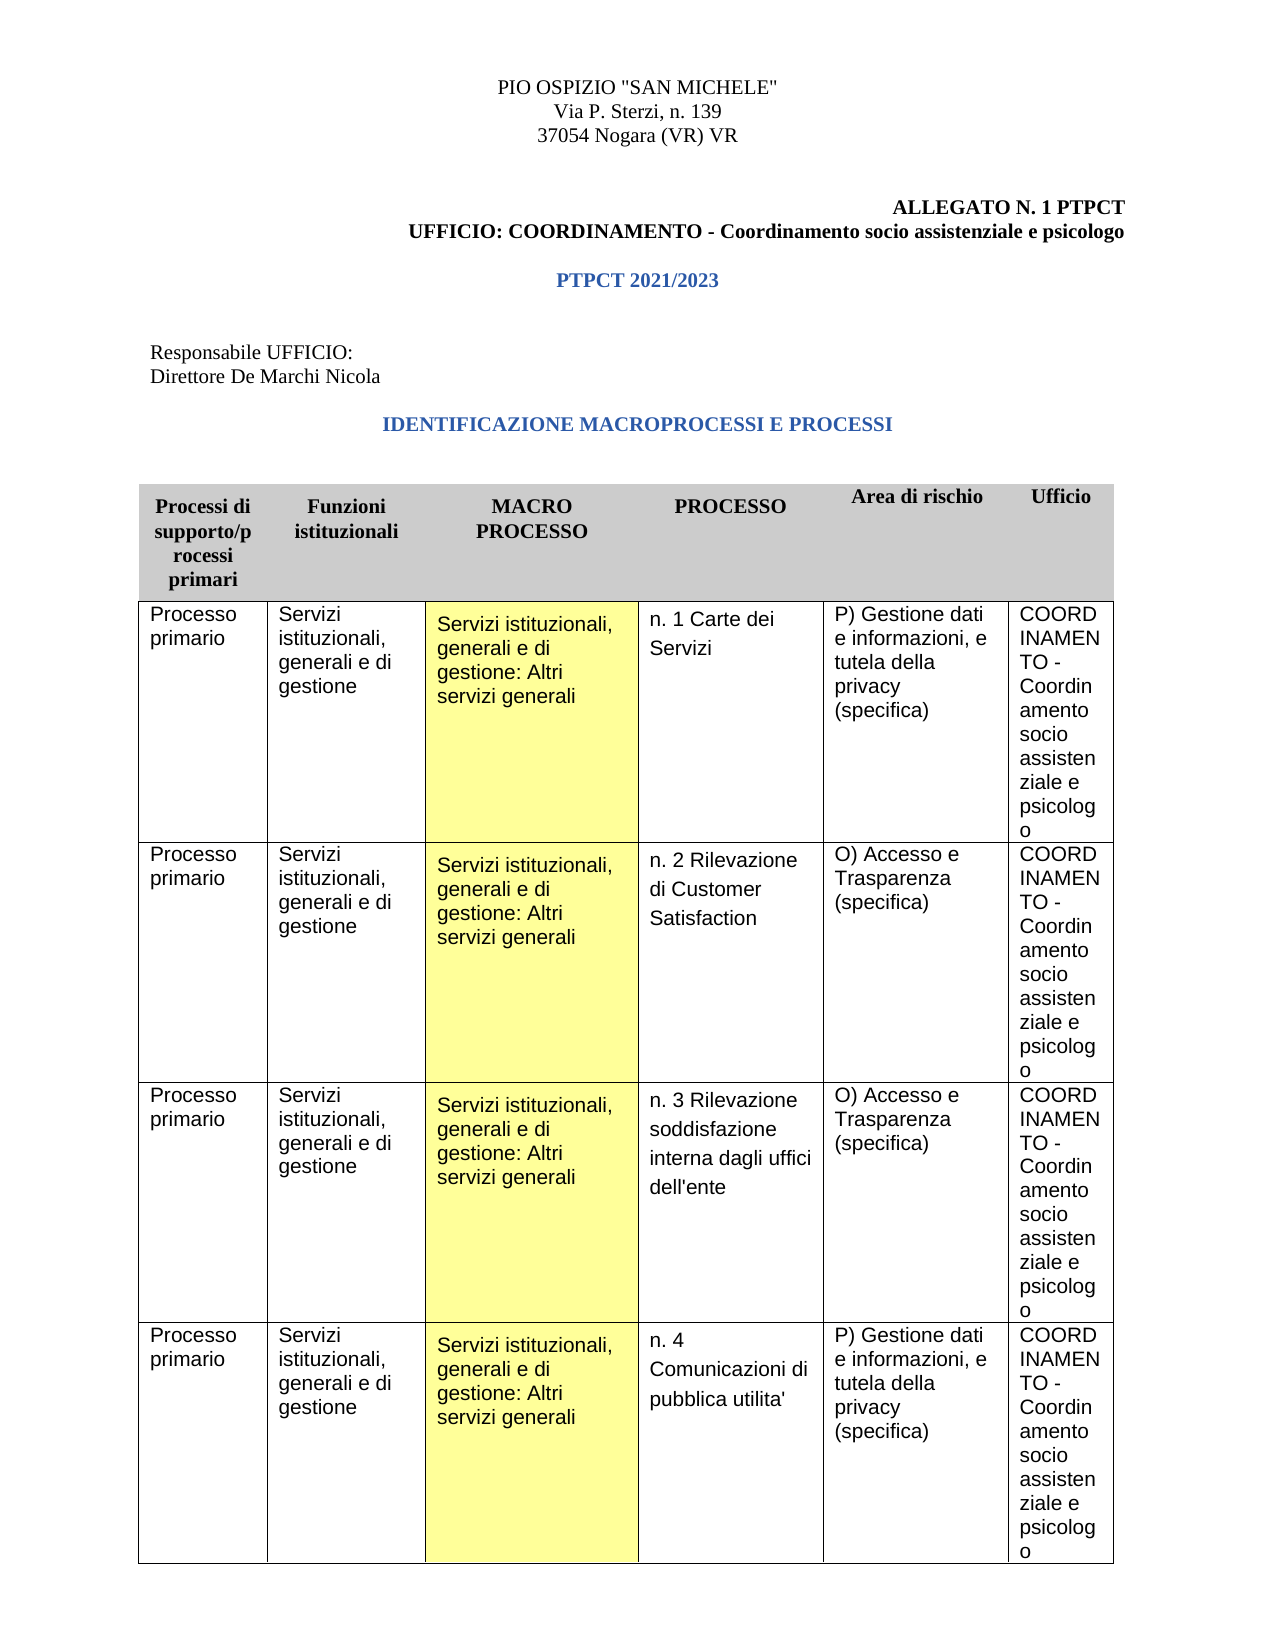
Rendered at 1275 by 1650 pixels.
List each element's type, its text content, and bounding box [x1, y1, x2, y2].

table_cell Servizi istituzionali, generali e di gestione: Altri servizi generali [426, 843, 638, 1082]
table_cell Servizi istituzionali, generali e di gestione: Altri servizi generali [426, 1083, 638, 1322]
table_cell n. 1 Carte dei Servizi [639, 602, 823, 841]
table_cell Processo primario [139, 843, 267, 1082]
table_cell Processo primario [139, 1083, 267, 1322]
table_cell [268, 1323, 425, 1562]
table_cell Servizi istituzionali, generali e di gestione: Altri servizi generali [426, 602, 638, 841]
text Responsabile UFFICIO: [150, 340, 1125, 364]
table_cell Servizi istituzionali, generali e di gestione [268, 602, 425, 841]
table_cell Processo primario [139, 602, 267, 841]
text PIO OSPIZIO "SAN MICHELE" [150, 75, 1125, 99]
table_cell O) Accesso e Trasparenza (specifica) [824, 1083, 1008, 1322]
table_header Funzioni istituzionali [267, 484, 426, 601]
table_cell Processo primario [139, 1323, 267, 1562]
table_header Ufficio [1008, 484, 1114, 601]
table_cell Servizi istituzionali, generali e di gestione [268, 1083, 425, 1322]
table_cell COORDINAMENTO - Coordinamento socio assistenziale e psicologo [1009, 602, 1113, 841]
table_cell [1009, 1323, 1113, 1562]
table_cell O) Accesso e Trasparenza (specifica) [824, 843, 1008, 1082]
text Direttore De Marchi Nicola [150, 364, 1125, 388]
table_cell n. 2 Rilevazione di Customer Satisfaction [639, 843, 823, 1082]
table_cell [824, 1323, 1008, 1562]
table_header Processi di supporto/processi primari [139, 484, 267, 601]
table_header MACRO PROCESSO [426, 484, 638, 601]
table_cell Servizi istituzionali, generali e di gestione [268, 843, 425, 1082]
text ALLEGATO N. 1 PTPCT [150, 195, 1125, 219]
table_cell n. 3 Rilevazione soddisfazione interna dagli uffici dell'ente [639, 1083, 823, 1322]
table_cell n. 4 Comunicazioni di pubblica utilita' [639, 1323, 823, 1562]
table_header Area di rischio [823, 484, 1008, 601]
table_header PROCESSO [638, 484, 823, 601]
table_cell COORDINAMENTO - Coordinamento socio assistenziale e psicologo [1009, 843, 1113, 1082]
table_cell P) Gestione dati e informazioni, e tutela della privacy (specifica) [824, 602, 1008, 841]
text PTPCT 2021/2023 [150, 267, 1125, 292]
text UFFICIO: COORDINAMENTO - Coordinamento socio assistenziale e psicologo [150, 219, 1125, 243]
text 37054 Nogara (VR) VR [150, 123, 1125, 147]
text Via P. Sterzi, n. 139 [150, 99, 1125, 123]
table_cell COORDINAMENTO - Coordinamento socio assistenziale e psicologo [1009, 1083, 1113, 1322]
text IDENTIFICAZIONE MACROPROCESSI E PROCESSI [150, 412, 1125, 436]
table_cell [426, 1323, 638, 1562]
